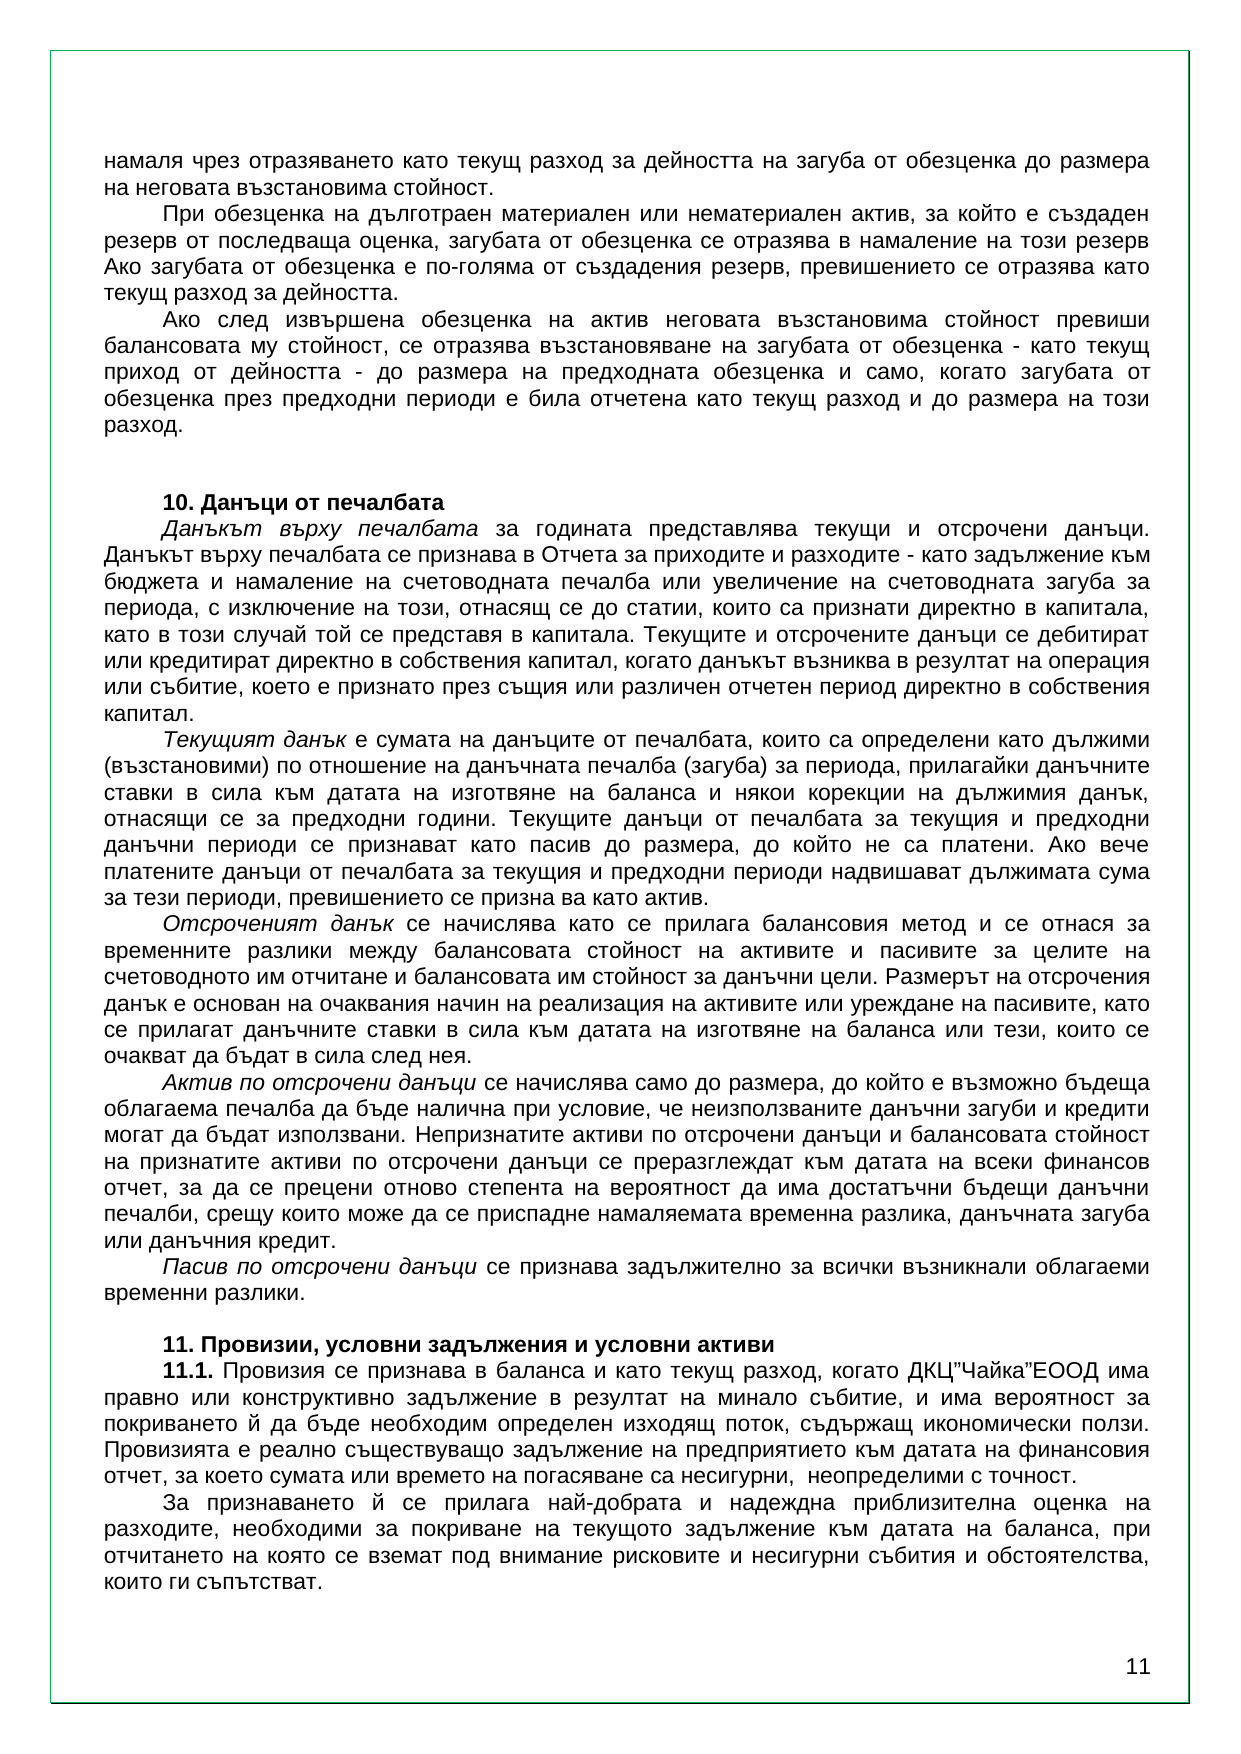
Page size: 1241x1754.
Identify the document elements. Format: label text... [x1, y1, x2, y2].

subtitle 11. Провизии, условни задължения и условни активи [103, 1331, 1151, 1357]
text Отсроченият данък се начислява като се прилага балансовия метод и се отнася за временните разлики между балансовата стойност на активите и пасивите за целите на счетоводното им отчитане и балансовата им стойност за данъчни цели. Размерът на отсрочения данък е основан на очаквания начин на реализация на активите или уреждане на пасивите, като се прилагат данъчните ставки в сила към датата на изготвяне на баланса или тези, които се очакват да бъдат в сила след нея. [103, 910, 1151, 1068]
text 11.1. Провизия се признава в баланса и като текущ разход, когато ДКЦ”Чайка”ЕООД има правно или конструктивно задължение в резултат на минало събитие, и има вероятност за покриването й да бъде необходим определен изходящ поток, съдържащ икономически ползи. Провизията е реално съществуващо задължение на предприятието към датата на финансовия отчет, за което сумата или времето на погасяване са несигурни, неопределими с точност. [103, 1357, 1151, 1489]
text Пасив по отсрочени данъци се признава задължително за всички възникнали облагаеми временни разлики. [103, 1253, 1151, 1306]
text Текущият данък е сумата на данъците от печалбата, които са определени като дължими (възстановими) по отношение на данъчната печалба (загуба) за периода, прилагайки данъчните ставки в сила към датата на изготвяне на баланса и някои корекции на дължимия данък, отнасящи се за предходни години. Текущите данъци от печалбата за текущия и предходни данъчни периоди се признават като пасив до размера, до който не са платени. Ако вече платените данъци от печалбата за текущия и предходни периоди надвишават дължимата сума за тези периоди, превишението се призна ва като актив. [103, 726, 1151, 910]
text При обезценка на дълготраен материален или нематериален актив, за който е създаден резерв от последваща оценка, загубата от обезценка се отразява в намаление на този резерв Ако загубата от обезценка е по-голяма от създадения резерв, превишението се отразява като текущ разход за дейността. [103, 200, 1151, 306]
text Данъкът върху печалбата за годината представлява текущи и отсрочени данъци. Данъкът върху печалбата се признава в Отчета за приходите и разходите - като задължение към бюджета и намаление на счетоводната печалба или увеличение на счетоводната загуба за периода, с изключение на този, отнасящ се до статии, които са признати директно в капитала, като в този случай той се представя в капитала. Текущите и отсрочените данъци се дебитират или кредитират директно в собствения капитал, когато данъкът възниква в резултат на операция или събитие, което е признато през същия или различен отчетен период директно в собствения капитал. [103, 515, 1151, 726]
text Ако след извършена обезценка на актив неговата възстановима стойност превиши балансовата му стойност, се отразява възстановяване на загубата от обезценка - като текущ приход от дейността - до размера на предходната обезценка и само, когато загубата от обезценка през предходни периоди е била отчетена като текущ разход и до размера на този разход. [103, 306, 1151, 437]
text За признаването й се прилага най-добрата и надеждна приблизителна оценка на разходите, необходими за покриване на текущото задължение към датата на баланса, при отчитането на която се вземат под внимание рисковите и несигурни събития и обстоятелства, които ги съпътстват. [103, 1489, 1151, 1594]
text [103, 147, 1151, 200]
text Актив по отсрочени данъци се начислява само до размера, до който е възможно бъдеща облагаема печалба да бъде налична при условие, че неизползваните данъчни загуби и кредити могат да бъдат използвани. Непризнатите активи по отсрочени данъци и балансовата стойност на признатите активи по отсрочени данъци се преразглеждат към датата на всеки финансов отчет, за да се прецени отново степента на вероятност да има достатъчни бъдещи данъчни печалби, срещу които може да се приспадне намаляемата временна разлика, данъчната загуба или данъчния кредит. [103, 1068, 1151, 1253]
subtitle 10. Данъци от печалбата [103, 489, 1151, 515]
